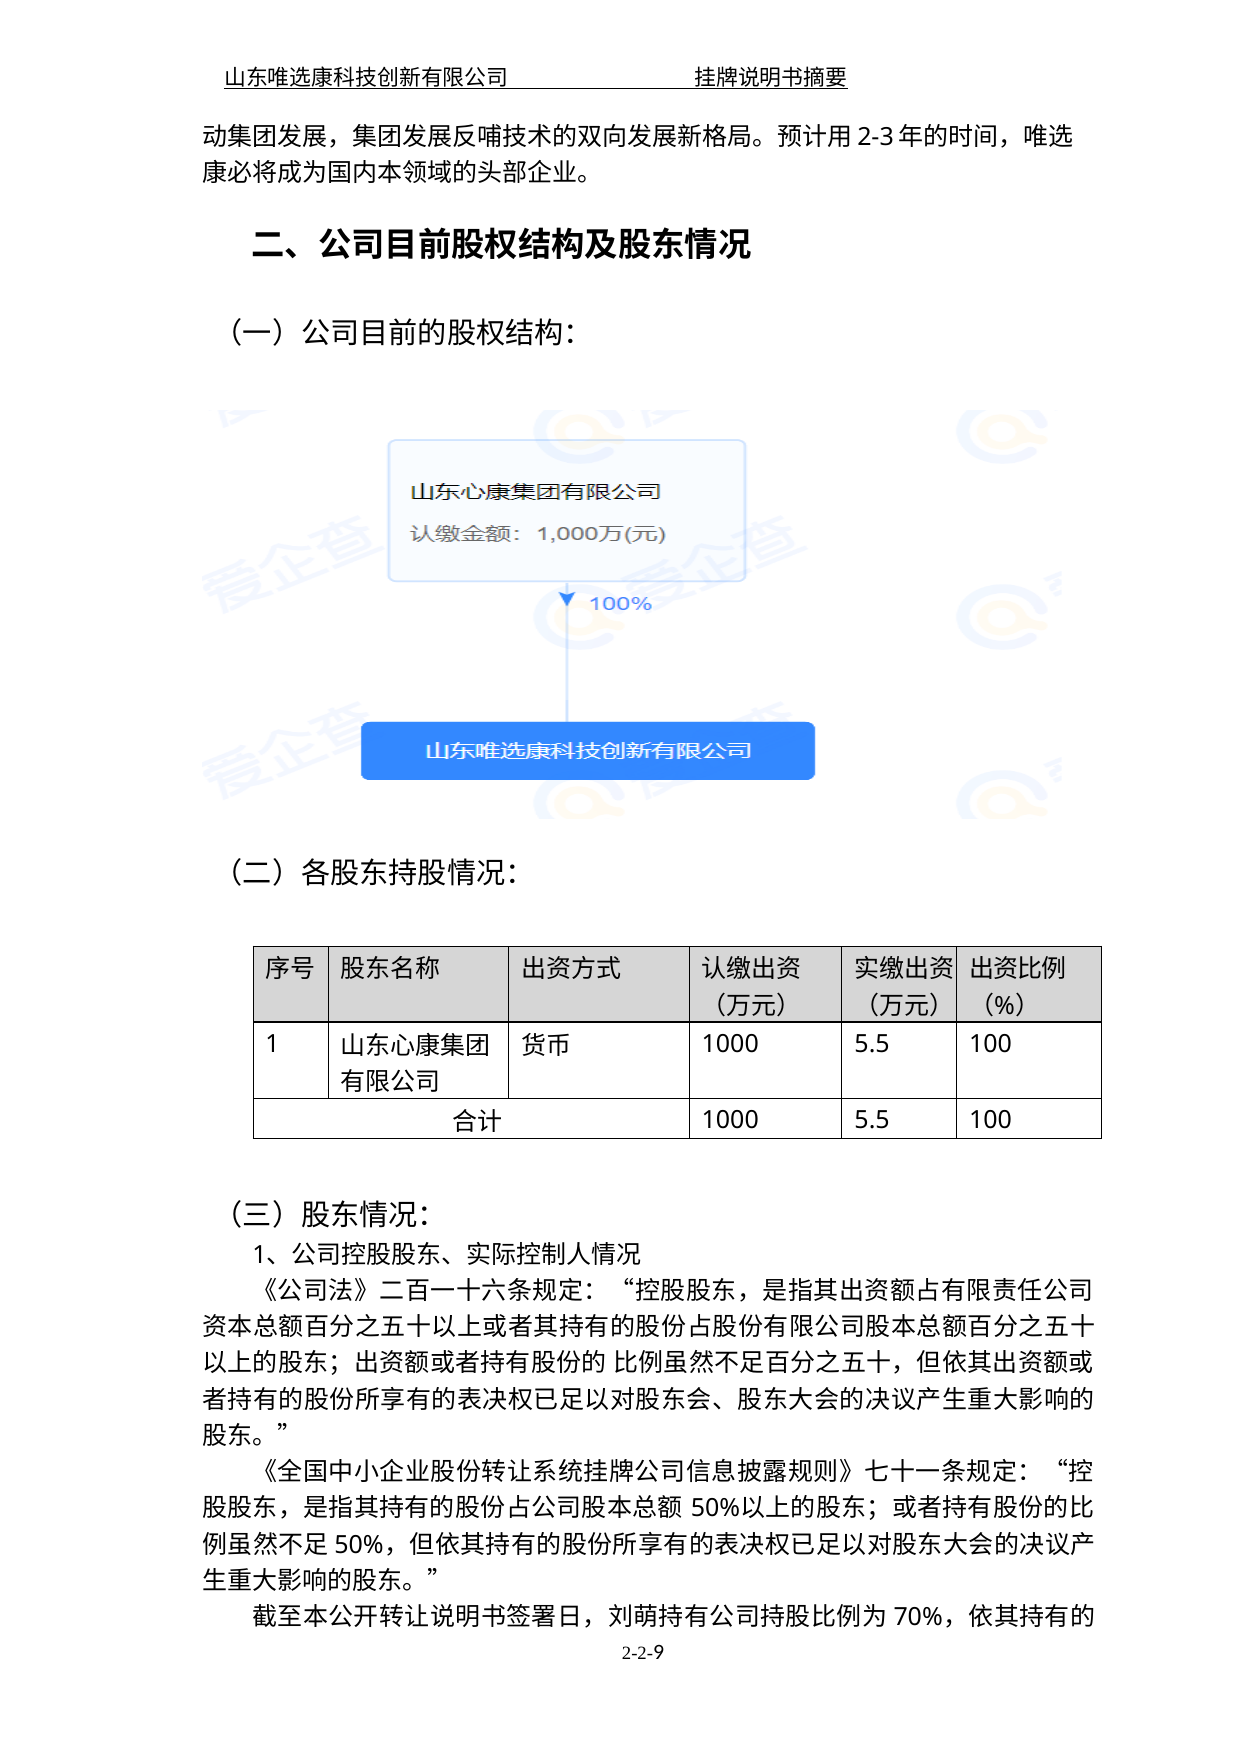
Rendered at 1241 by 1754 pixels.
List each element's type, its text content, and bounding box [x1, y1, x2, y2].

table_cell 合计 [254, 1099, 689, 1137]
text 二、公司目前股权结构及股东情况 [251, 218, 1095, 266]
list 股东情况： [213, 1192, 1095, 1234]
table_cell 5.5 [842, 1099, 956, 1137]
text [202, 117, 1095, 189]
text （一）公司目前的股权结构： [213, 310, 1095, 352]
table_cell 1 [254, 1023, 328, 1098]
list 各股东持股情况： [213, 850, 1095, 892]
table_cell 100 [957, 1099, 1101, 1137]
table_cell 5.5 [842, 1023, 956, 1098]
table_header 认缴出资（万元） [690, 947, 841, 1021]
table_cell 100 [957, 1023, 1101, 1098]
table_cell 货币 [509, 1023, 689, 1098]
table_header 序号 [254, 947, 328, 1021]
table_header 出资比例（%） [957, 947, 1101, 1021]
text 《公司法》二百一十六条规定：“控股股东，是指其出资额占有限责任公司资本总额百分之五十以上或者其持有的股份占股份有限公司股本总额百分之五十以上的股东；出资额或者持有股份的 比例虽然不足百分之五十，但依其出资额或者持有的股份所享有的表决权已足以对股东会、股东大会的决议产生重大影响的股东。” [202, 1270, 1095, 1452]
table_header 股东名称 [329, 947, 508, 1021]
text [202, 1597, 1095, 1633]
picture [202, 410, 1062, 819]
table_header 出资方式 [509, 947, 689, 1021]
table_header 实缴出资（万元） [842, 947, 956, 1021]
text 《全国中小企业股份转让系统挂牌公司信息披露规则》七十一条规定：“控股股东，是指其持有的股份占公司股本总额 50%以上的股东；或者持有股份的比例虽然不足50%，但依其持有的股份所享有的表决权已足以对股东大会的决议产生重大影响的股东。” [202, 1452, 1095, 1597]
table_cell 1000 [690, 1023, 841, 1098]
table_cell 1000 [690, 1099, 841, 1137]
table_cell 山东心康集团有限公司 [329, 1023, 508, 1098]
text 1、公司控股股东、实际控制人情况 [202, 1234, 1095, 1270]
